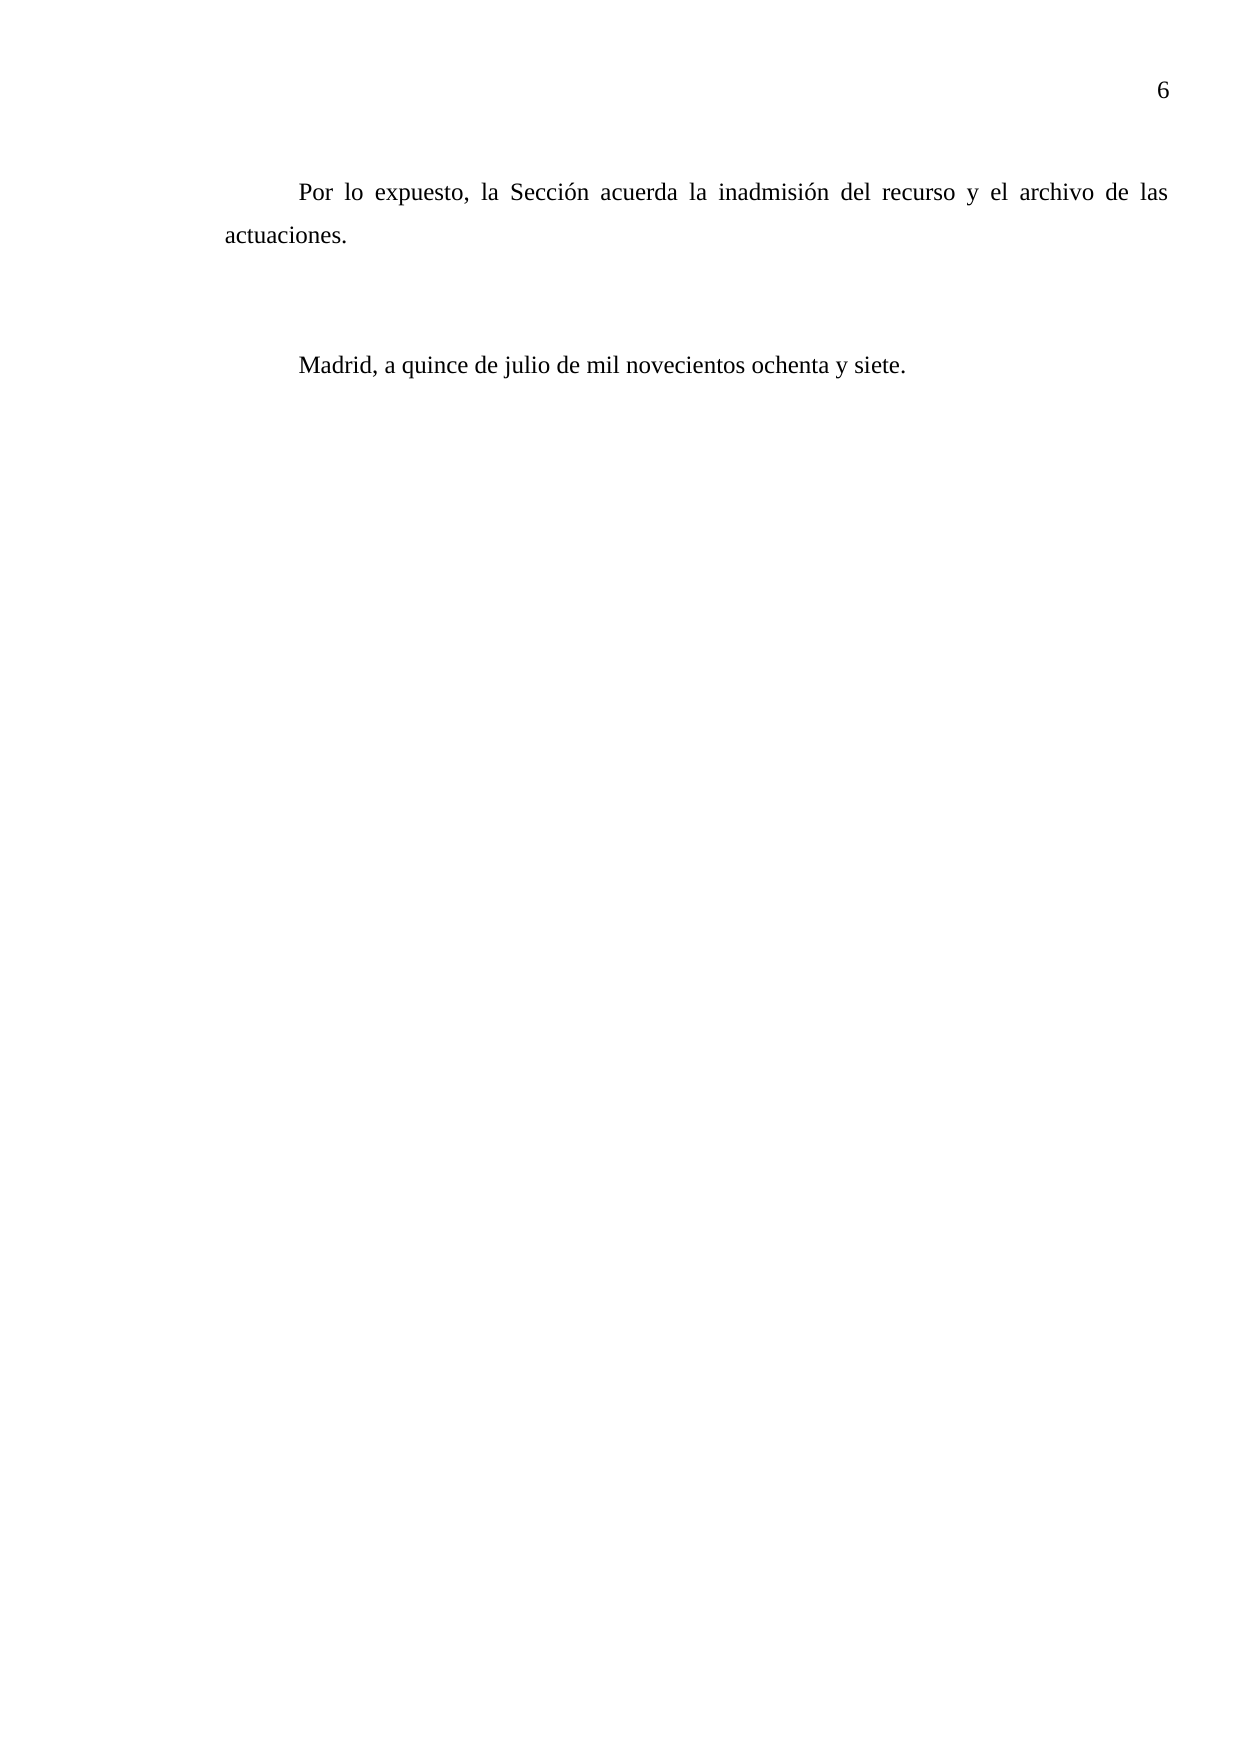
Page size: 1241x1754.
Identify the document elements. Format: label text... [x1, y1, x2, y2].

text Por lo expuesto, la Sección acuerda la inadmisión del recurso y el archivo de las actuaciones. [224, 177, 1169, 249]
text Madrid, a quince de julio de mil novecientos ochenta y siete. [224, 350, 1169, 378]
